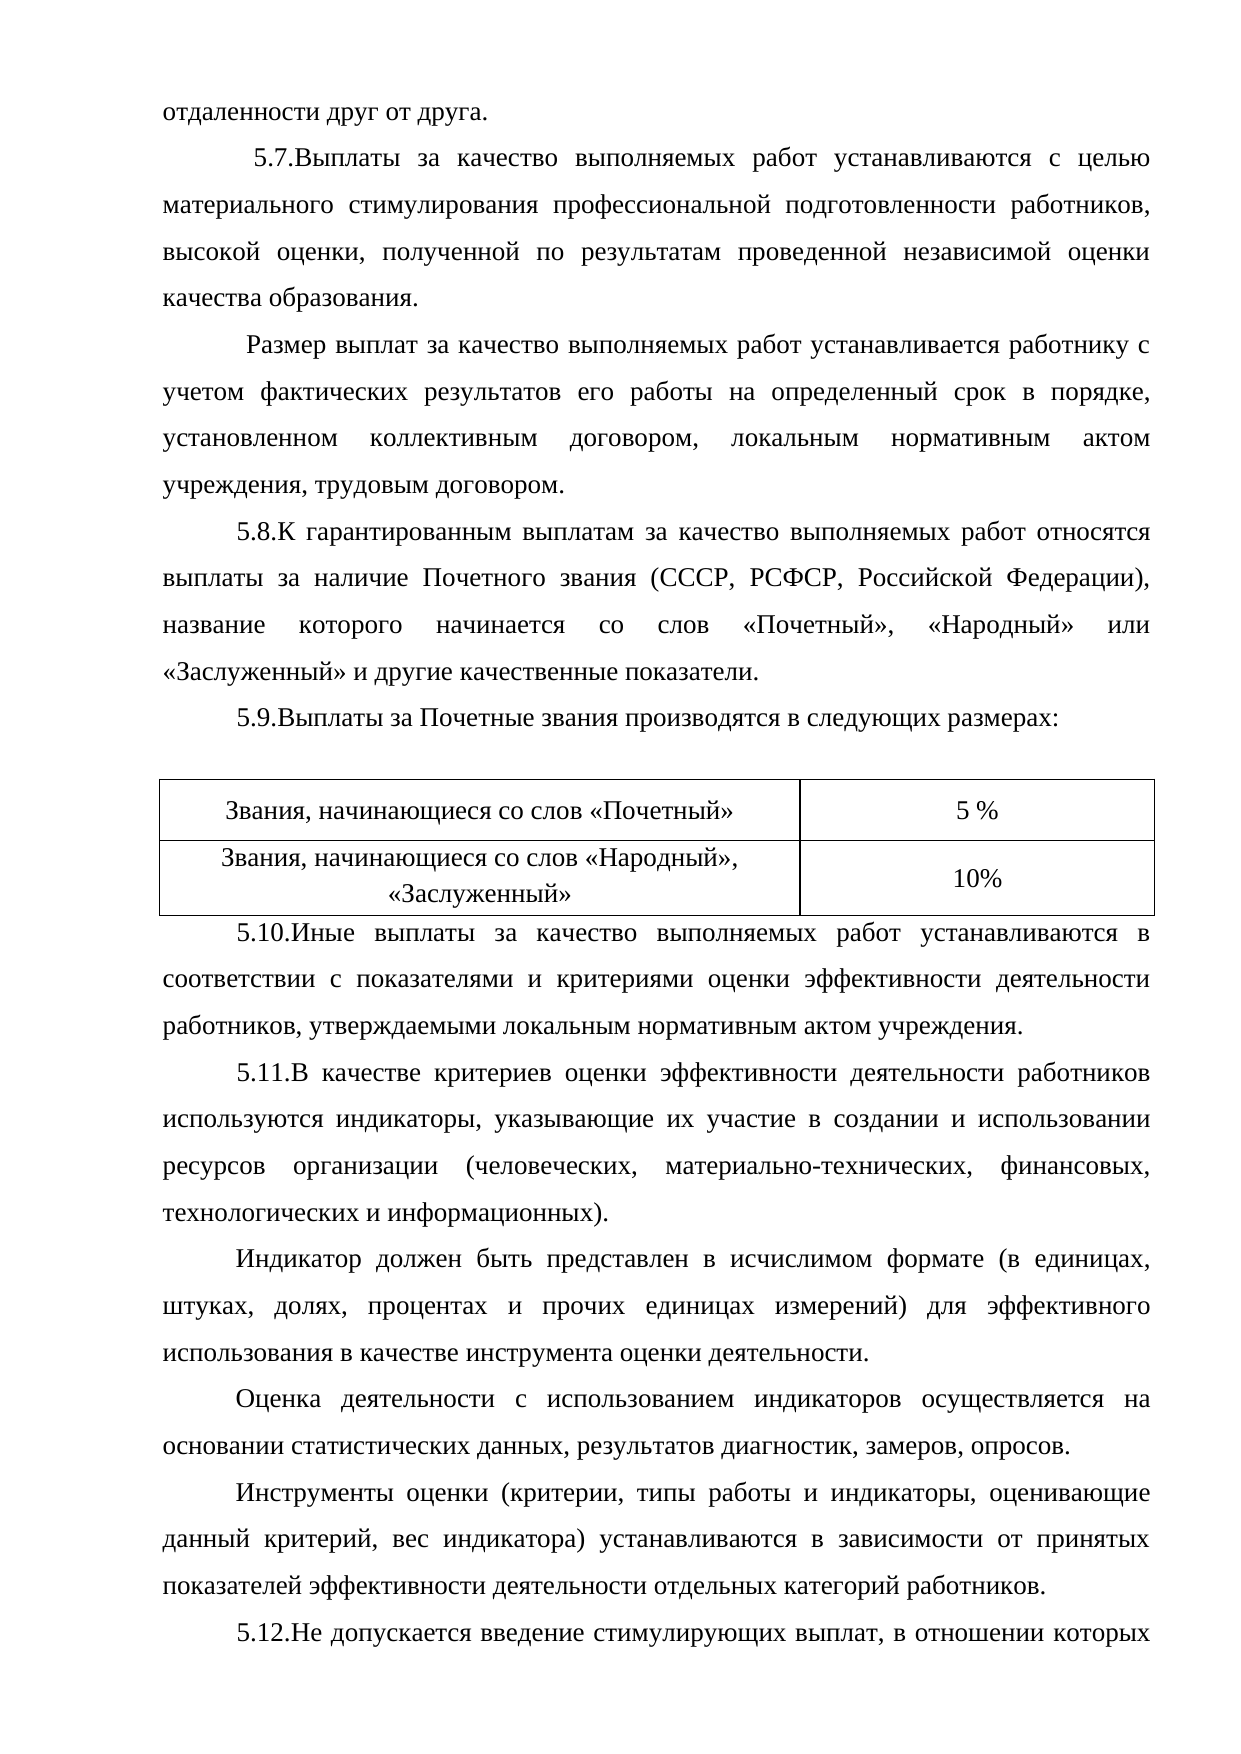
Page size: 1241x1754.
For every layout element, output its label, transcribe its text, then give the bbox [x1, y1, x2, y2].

text 5.9.Выплаты за Почетные звания производятся в следующих размерах: [162, 701, 1152, 733]
table_cell 10% [801, 841, 1154, 915]
text 5.10.Иные выплаты за качество выполняемых работ устанавливаются в соответствии с показателями и критериями оценки эффективности деятельности работников, утверждаемыми локальным нормативным актом учреждения. [162, 916, 1152, 1040]
text 5.8.К гарантированным выплатам за качество выполняемых работ относятся выплаты за наличие Почетного звания (СССР, РСФСР, Российской Федерации), название которого начинается со слов «Почетный», «Народный» или «Заслуженный» и другие качественные показатели. [162, 515, 1152, 686]
text 5.11.В качестве критериев оценки эффективности деятельности работников используются индикаторы, указывающие их участие в создании и использовании ресурсов организации (человеческих, материально-технических, финансовых, технологических и информационных). [162, 1056, 1152, 1227]
text Индикатор должен быть представлен в исчислимом формате (в единицах, штуках, долях, процентах и прочих единицах измерений) для эффективного использования в качестве инструмента оценки деятельности. [162, 1243, 1152, 1367]
text Инструменты оценки (критерии, типы работы и индикаторы, оценивающие данный критерий, вес индикатора) устанавливаются в зависимости от принятых показателей эффективности деятельности отдельных категорий работников. [162, 1476, 1152, 1600]
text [162, 1616, 1152, 1647]
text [162, 95, 1152, 126]
text 5.7.Выплаты за качество выполняемых работ устанавливаются с целью материального стимулирования профессиональной подготовленности работников, высокой оценки, полученной по результатам проведенной независимой оценки качества образования. [162, 141, 1152, 313]
table_cell Звания, начинающиеся со слов «Народный», «Заслуженный» [160, 841, 799, 915]
text Оценка деятельности с использованием индикаторов осуществляется на основании статистических данных, результатов диагностик, замеров, опросов. [162, 1383, 1152, 1460]
table_header 5 % [801, 780, 1154, 840]
table_header Звания, начинающиеся со слов «Почетный» [160, 780, 799, 840]
text Размер выплат за качество выполняемых работ устанавливается работнику с учетом фактических результатов его работы на определенный срок в порядке, установленном коллективным договором, локальным нормативным актом учреждения, трудовым договором. [162, 328, 1152, 499]
